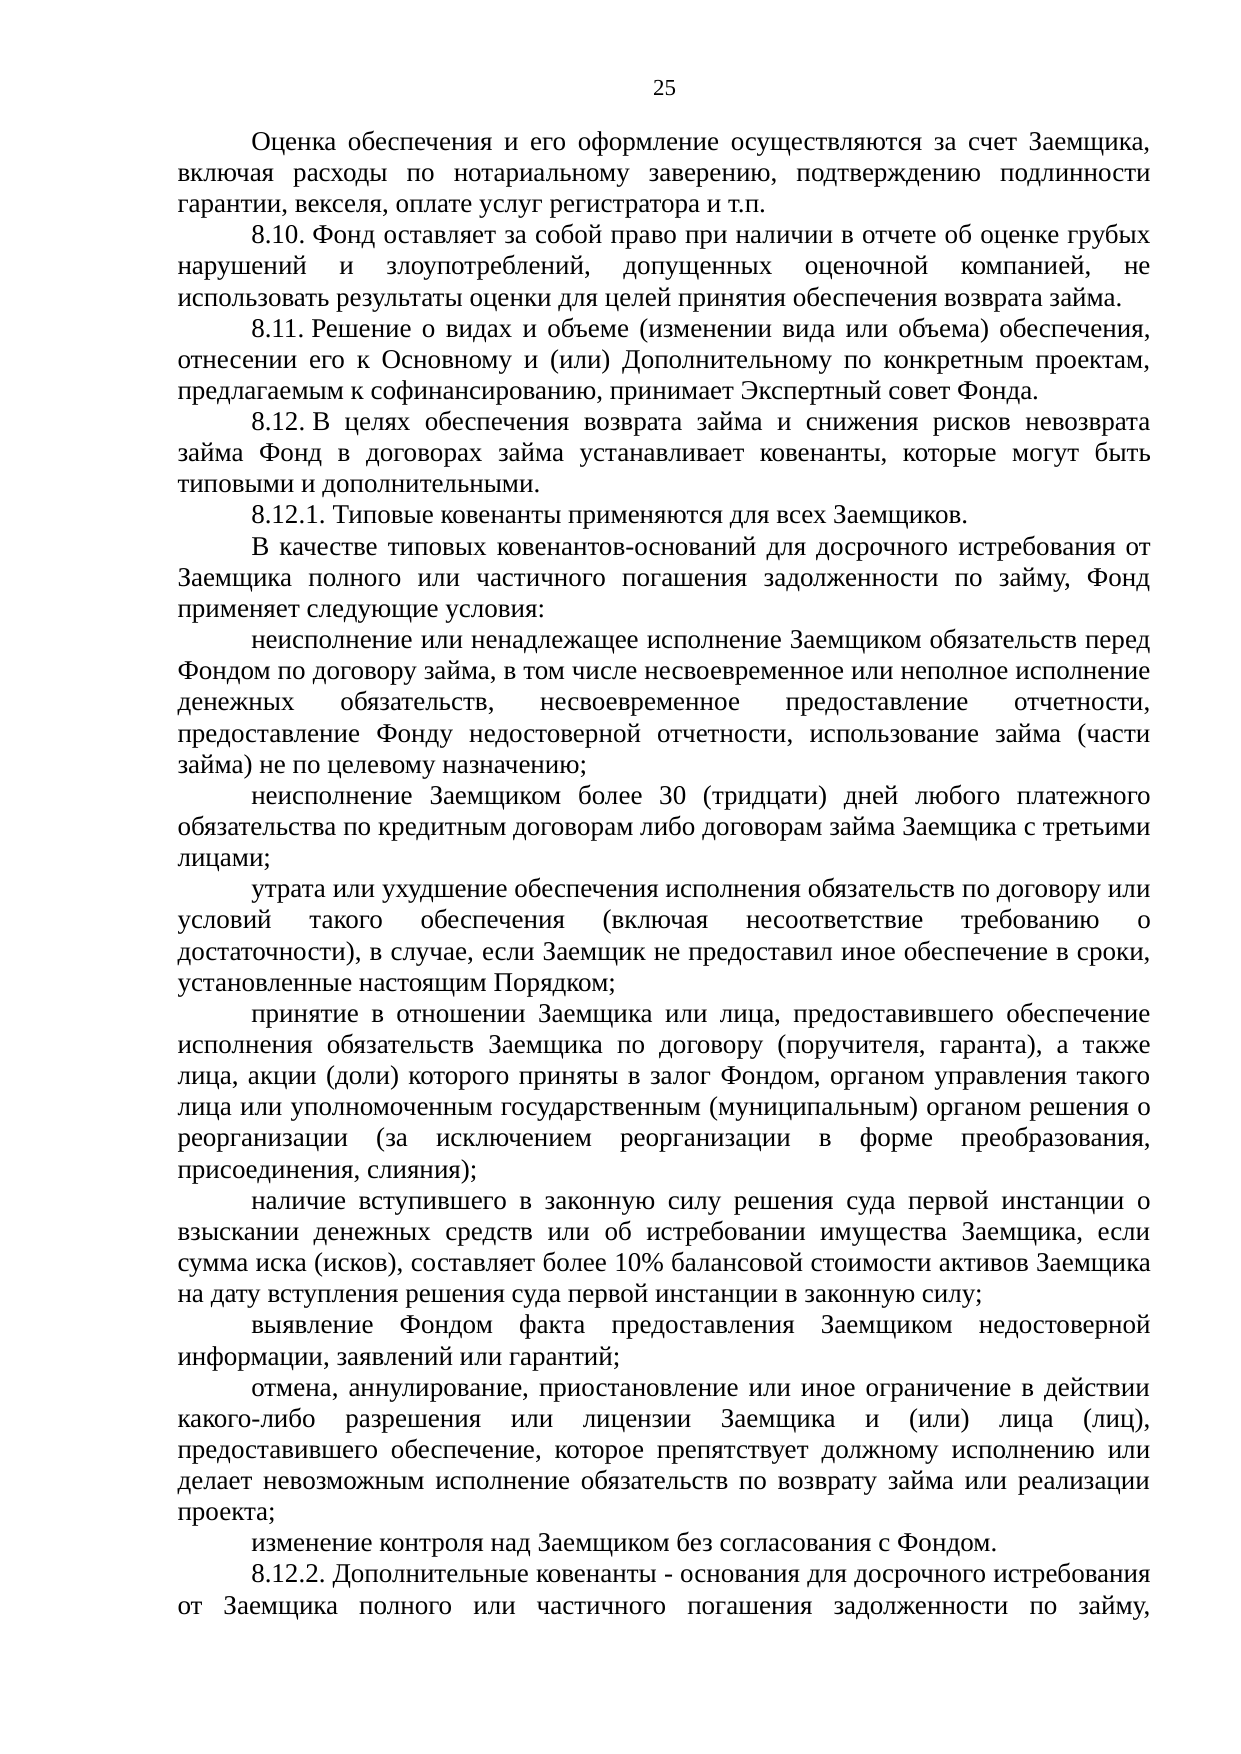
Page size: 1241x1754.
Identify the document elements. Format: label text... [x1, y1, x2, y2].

text 8.11. Решение о видах и объеме (изменении вида или объема) обеспечения, отнесении его к Основному и (или) Дополнительному по конкретным проектам, предлагаемым к софинансированию, принимает Экспертный совет Фонда. [177, 312, 1152, 405]
text 8.12. В целях обеспечения возврата займа и снижения рисков невозврата займа Фонд в договорах займа устанавливает ковенанты, которые могут быть типовыми и дополнительными. [177, 405, 1152, 499]
text 8.10. Фонд оставляет за собой право при наличии в отчете об оценке грубых нарушений и злоупотреблений, допущенных оценочной компанией, не использовать результаты оценки для целей принятия обеспечения возврата займа. [177, 218, 1152, 312]
text выявление Фондом факта предоставления Заемщиком недостоверной информации, заявлений или гарантий; [177, 1308, 1152, 1371]
text наличие вступившего в законную силу решения суда первой инстанции о взыскании денежных средств или об истребовании имущества Заемщика, если сумма иска (исков), составляет более 10% балансовой стоимости активов Заемщика на дату вступления решения суда первой инстанции в законную силу; [177, 1184, 1152, 1308]
text принятие в отношении Заемщика или лица, предоставившего обеспечение исполнения обязательств Заемщика по договору (поручителя, гаранта), а также лица, акции (доли) которого приняты в залог Фондом, органом управления такого лица или уполномоченным государственным (муниципальным) органом решения о реорганизации (за исключением реорганизации в форме преобразования, присоединения, слияния); [177, 997, 1152, 1184]
text изменение контроля над Заемщиком без согласования с Фондом. [177, 1526, 1152, 1558]
text отмена, аннулирование, приостановление или иное ограничение в действии какого-либо разрешения или лицензии Заемщика и (или) лица (лиц), предоставившего обеспечение, которое препятствует должному исполнению или делает невозможным исполнение обязательств по возврату займа или реализации проекта; [177, 1371, 1152, 1526]
text неисполнение или ненадлежащее исполнение Заемщиком обязательств перед Фондом по договору займа, в том числе несвоевременное или неполное исполнение денежных обязательств, несвоевременное предоставление отчетности, предоставление Фонду недостоверной отчетности, использование займа (части займа) не по целевому назначению; [177, 623, 1152, 779]
text Оценка обеспечения и его оформление осуществляются за счет Заемщика, включая расходы по нотариальному заверению, подтверждению подлинности гарантии, векселя, оплате услуг регистратора и т.п. [177, 125, 1152, 218]
text неисполнение Заемщиком более 30 (тридцати) дней любого платежного обязательства по кредитным договорам либо договорам займа Заемщика с третьими лицами; [177, 779, 1152, 872]
text утрата или ухудшение обеспечения исполнения обязательств по договору или условий такого обеспечения (включая несоответствие требованию о достаточности), в случае, если Заемщик не предоставил иное обеспечение в сроки, установленные настоящим Порядком; [177, 872, 1152, 997]
text В качестве типовых ковенантов-оснований для досрочного истребования от Заемщика полного или частичного погашения задолженности по займу, Фонд применяет следующие условия: [177, 530, 1152, 623]
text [177, 1558, 1152, 1620]
text 8.12.1. Типовые ковенанты применяются для всех Заемщиков. [177, 499, 1152, 530]
